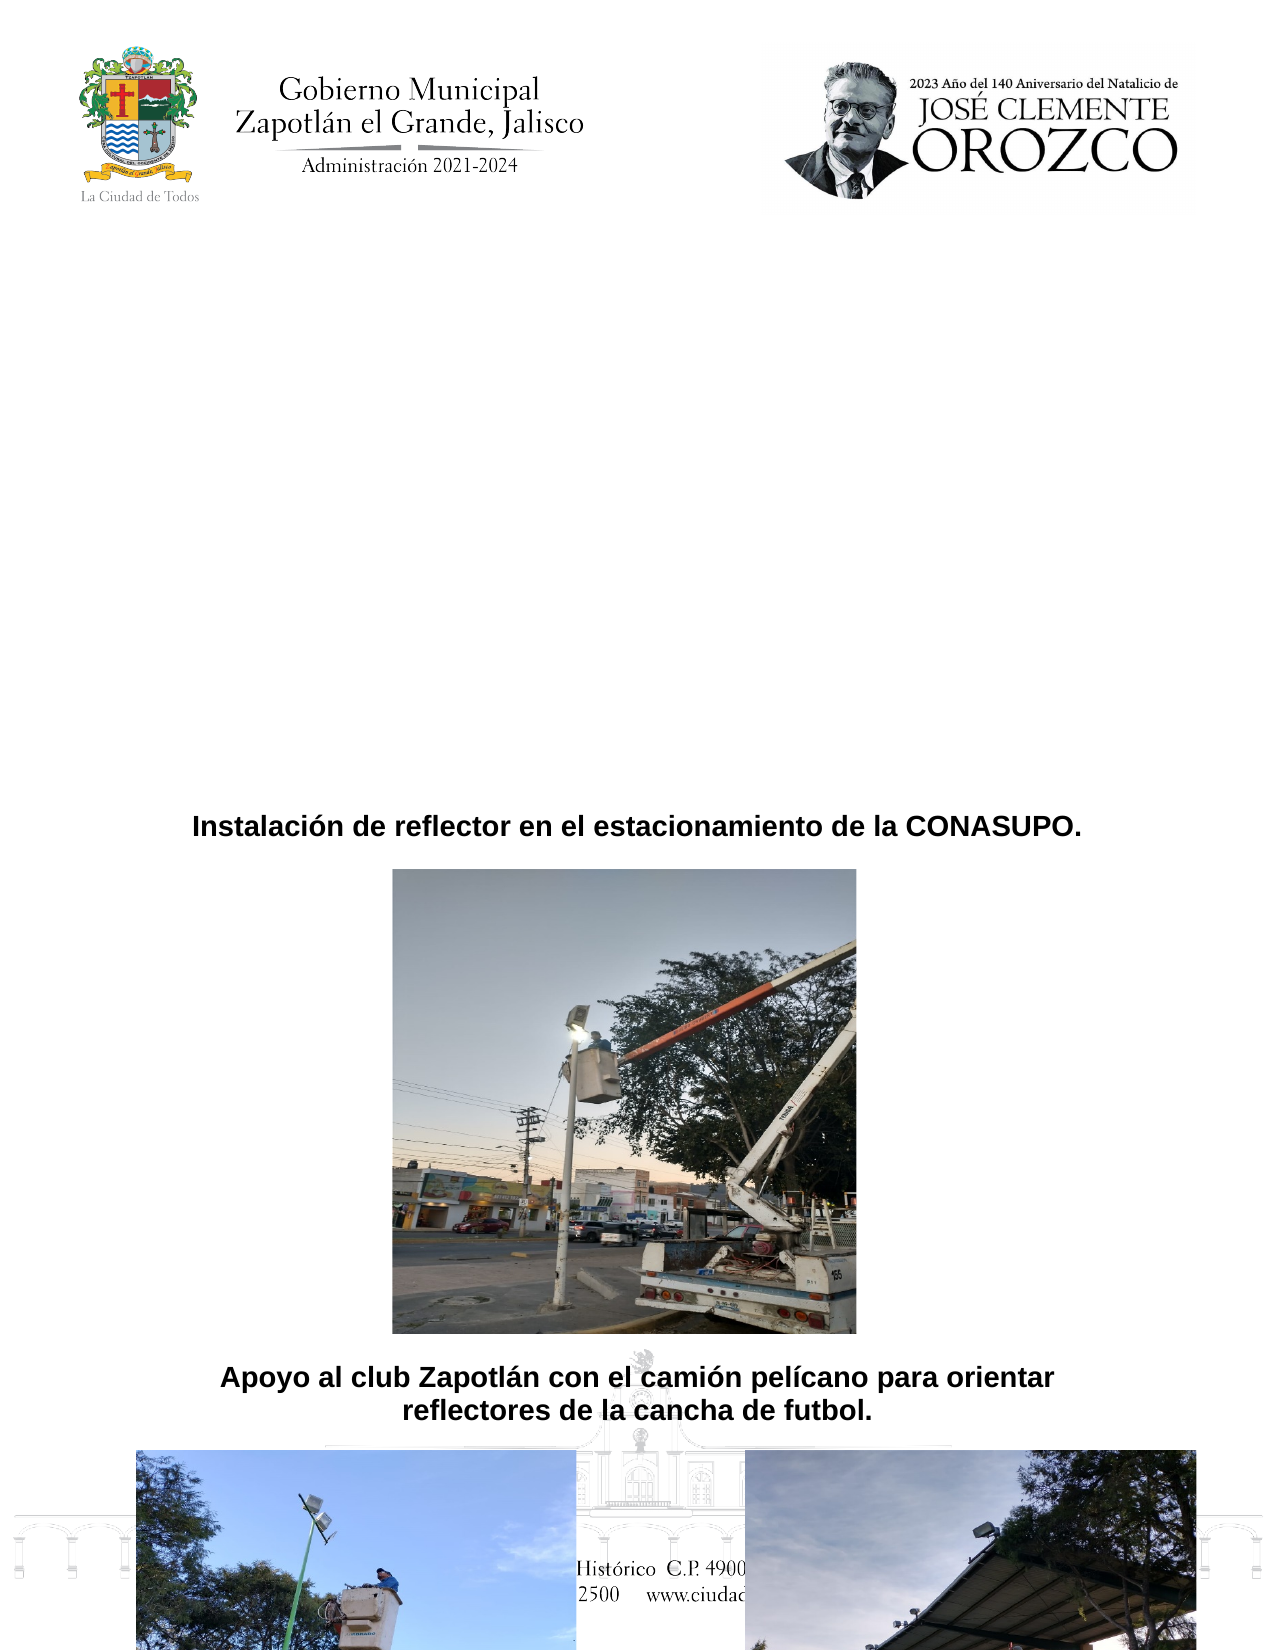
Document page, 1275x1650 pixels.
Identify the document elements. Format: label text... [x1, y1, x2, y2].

text Instalación de reflector en el estacionamiento de la CONASUPO. [177, 809, 1098, 842]
picture [0, 0, 1275, 1650]
text Apoyo al club Zapotlán con el camión pelícano para orientar reflectores de la cancha de futbol. [177, 1360, 1098, 1427]
